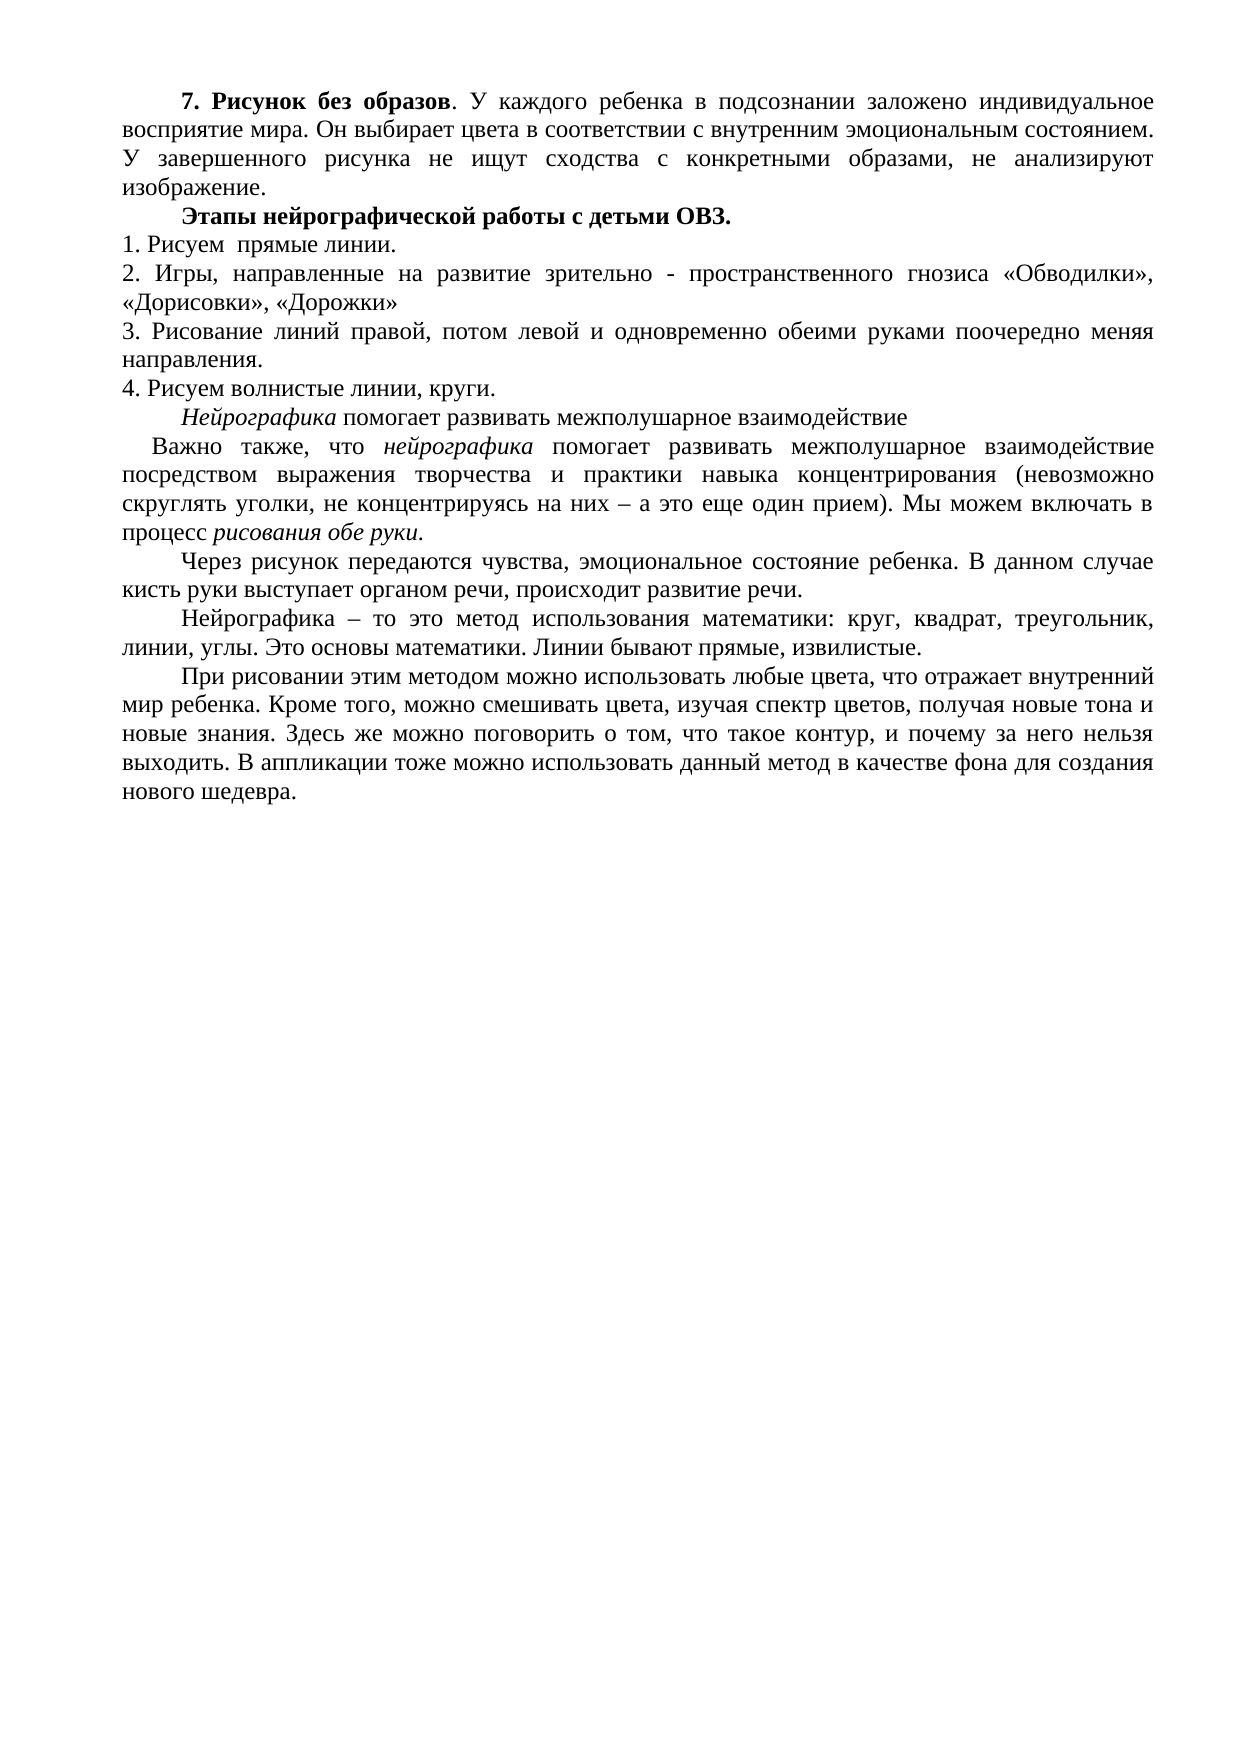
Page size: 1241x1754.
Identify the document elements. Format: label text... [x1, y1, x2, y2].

text При рисовании этим методом можно использовать любые цвета, что отражает внутренний мир ребенка. Кроме того, можно смешивать цвета, изучая спектр цветов, получая новые тона и новые знания. Здесь же можно поговорить о том, что такое контур, и почему за него нельзя выходить. В аппликации тоже можно использовать данный метод в качестве фона для создания нового шедевра. [122, 661, 1155, 804]
text 3. Рисование линий правой, потом левой и одновременно обеими руками поочередно меняя направления. [122, 316, 1155, 373]
text Нейрографика – то это метод использования математики: круг, квадрат, треугольник, линии, углы. Это основы математики. Линии бывают прямые, извилистые. [122, 603, 1155, 661]
text Нейрографика помогает развивать межполушарное взаимодействие [122, 402, 1155, 431]
text Этапы нейрографической работы с детьми ОВЗ. [122, 201, 1155, 229]
text Через рисунок передаются чувства, эмоциональное состояние ребенка. В данном случае кисть руки выступает органом речи, происходит развитие речи. [122, 546, 1155, 603]
text Важно также, что нейрографика помогает развивать межполушарное взаимодействие посредством выражения творчества и практики навыка концентрирования (невозможно скруглять уголки, не концентрируясь на них – а это еще один прием). Мы можем включать в процесс рисования обе руки. [122, 431, 1155, 546]
text 2. Игры, направленные на развитие зрительно - пространственного гнозиса «Обводилки», «Дорисовки», «Дорожки» [122, 258, 1155, 316]
text 7. Рисунок без образов. У каждого ребенка в подсознании заложено индивидуальное восприятие мира. Он выбирает цвета в соответствии с внутренним эмоциональным состоянием. У завершенного рисунка не ищут сходства с конкретными образами, не анализируют изображение. [122, 86, 1155, 201]
text 1. Рисуем прямые линии. [122, 229, 1155, 258]
text 4. Рисуем волнистые линии, круги. [122, 373, 1155, 402]
